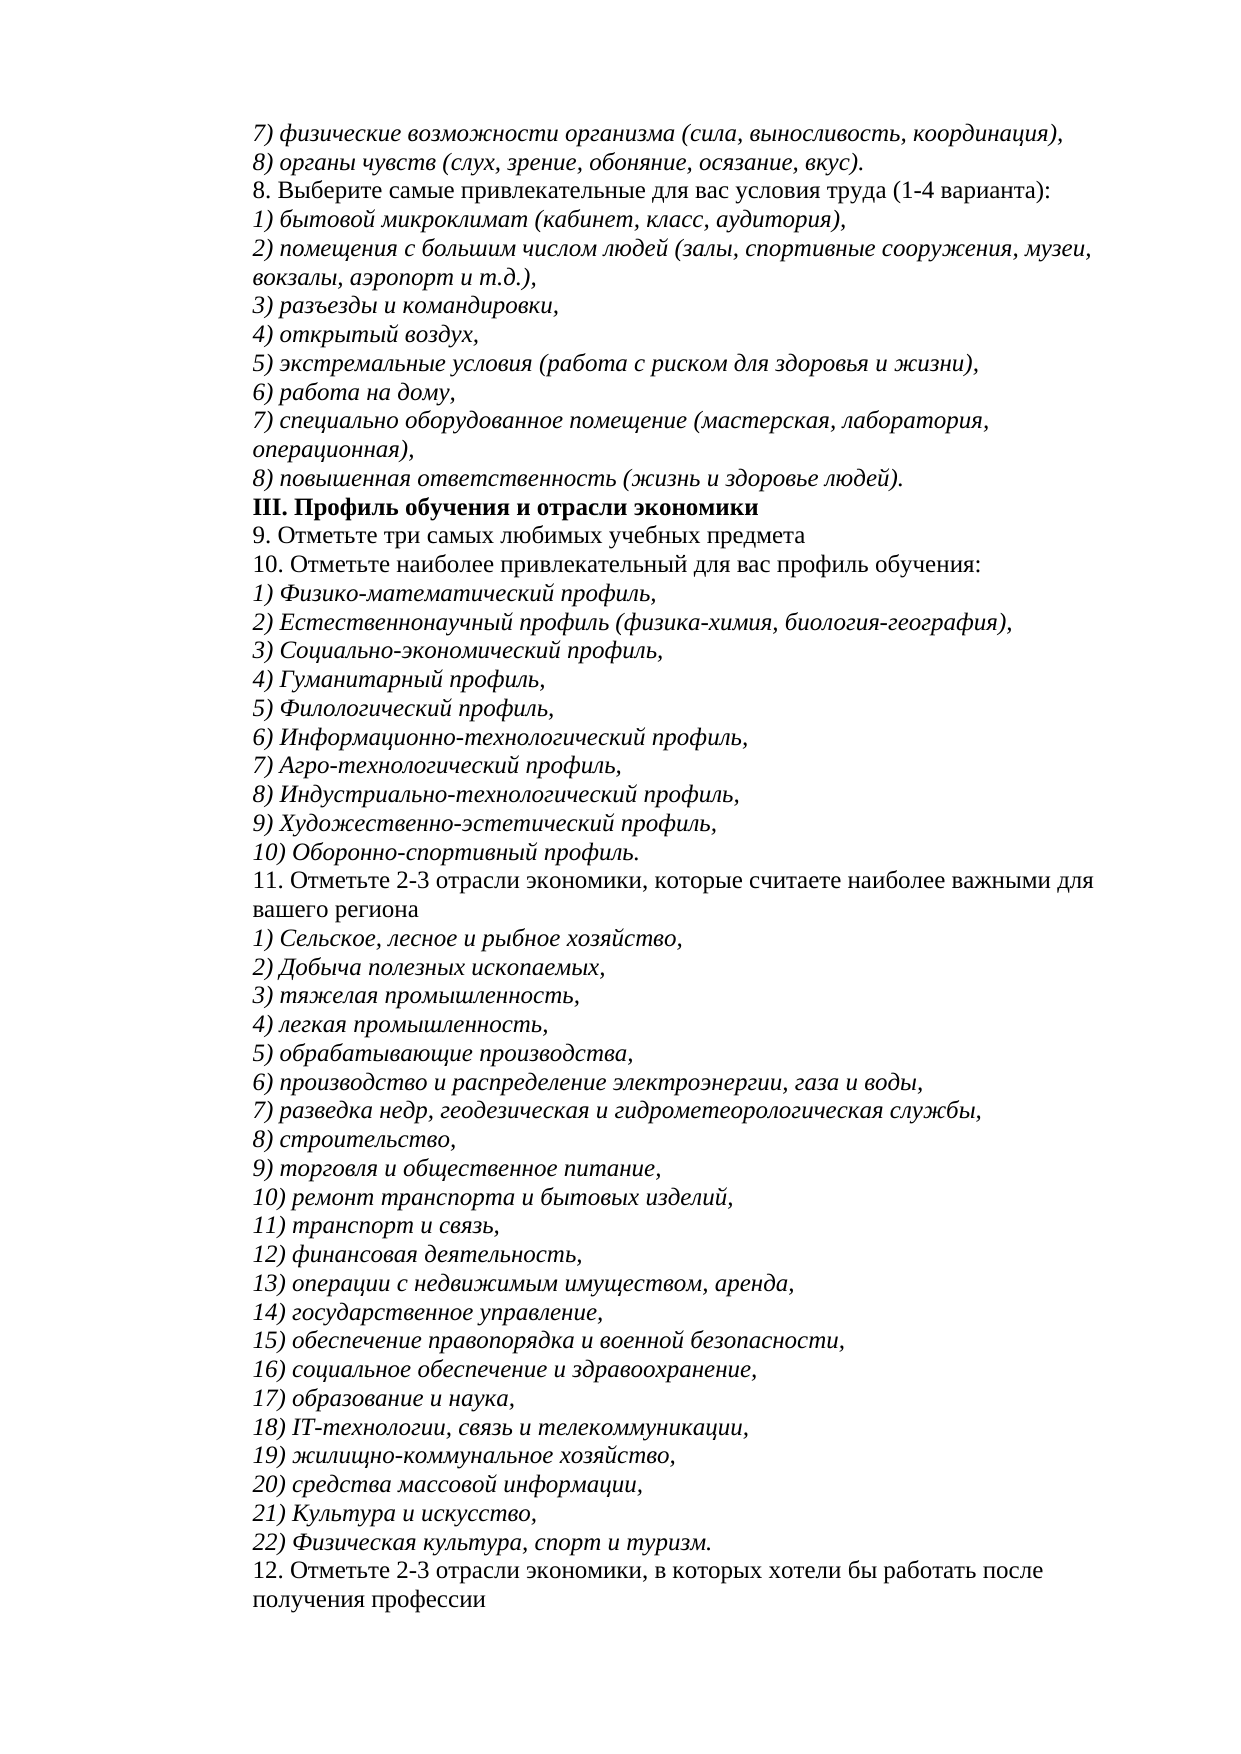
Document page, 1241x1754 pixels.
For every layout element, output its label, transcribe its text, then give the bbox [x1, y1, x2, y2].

text 2) Добыча полезных ископаемых, [252, 952, 1152, 981]
text 14) государственное управление, [252, 1297, 1152, 1326]
text 3) разъезды и командировки, [252, 291, 1152, 319]
text 3) Социально-экономический профиль, [252, 636, 1152, 664]
text 5) обрабатывающие производства, [252, 1038, 1152, 1067]
text 6) производство и распределение электроэнергии, газа и воды, [252, 1067, 1152, 1096]
text 19) жилищно-коммунальное хозяйство, [252, 1441, 1152, 1469]
text 18) IT-технологии, связь и телекоммуникации, [252, 1412, 1152, 1441]
text 10. Отметьте наиболее привлекательный для вас профиль обучения: [252, 549, 1152, 578]
text 1) Сельское, лесное и рыбное хозяйство, [252, 923, 1152, 952]
text 7) специально оборудованное помещение (мастерская, лаборатория, операционная), [252, 406, 1152, 463]
text 1) бытовой микроклимат (кабинет, класс, аудитория), [252, 204, 1152, 233]
text 9) Художественно-эстетический профиль, [252, 808, 1152, 837]
text III. Профиль обучения и отрасли экономики [252, 492, 1152, 521]
text 5) Филологический профиль, [252, 693, 1152, 722]
text 9) торговля и общественное питание, [252, 1153, 1152, 1182]
text 20) средства массовой информации, [252, 1469, 1152, 1498]
text 7) физические возможности организма (сила, выносливость, координация), [252, 118, 1152, 147]
text 4) Гуманитарный профиль, [252, 664, 1152, 693]
text 8) Индустриально-технологический профиль, [252, 779, 1152, 808]
text 10) Оборонно-спортивный профиль. [252, 837, 1152, 866]
text 4) легкая промышленность, [252, 1009, 1152, 1038]
text 2) Естественнонаучный профиль (физика-химия, биология-география), [252, 607, 1152, 636]
text 7) Агро-технологический профиль, [252, 751, 1152, 779]
text 11. Отметьте 2-3 отрасли экономики, которые считаете наиболее важными для вашего региона [252, 866, 1152, 923]
text 1) Физико-математический профиль, [252, 578, 1152, 607]
text 7) разведка недр, геодезическая и гидрометеорологическая службы, [252, 1096, 1152, 1124]
text 15) обеспечение правопорядка и военной безопасности, [252, 1326, 1152, 1354]
text 6) Информационно-технологический профиль, [252, 722, 1152, 751]
text 16) социальное обеспечение и здравоохранение, [252, 1354, 1152, 1383]
text 6) работа на дому, [252, 377, 1152, 406]
text 4) открытый воздух, [252, 319, 1152, 348]
text 8) повышенная ответственность (жизнь и здоровье людей). [252, 463, 1152, 492]
text 2) помещения с большим числом людей (залы, спортивные сооружения, музеи, вокзалы, аэропорт и т.д.), [252, 233, 1152, 291]
text 13) операции с недвижимым имуществом, аренда, [252, 1268, 1152, 1297]
text 10) ремонт транспорта и бытовых изделий, [252, 1182, 1152, 1211]
text 11) транспорт и связь, [252, 1211, 1152, 1239]
text 8) строительство, [252, 1124, 1152, 1153]
text 8) органы чувств (слух, зрение, обоняние, осязание, вкус). [252, 147, 1152, 176]
text 12) финансовая деятельность, [252, 1239, 1152, 1268]
text 5) экстремальные условия (работа с риском для здоровья и жизни), [252, 348, 1152, 377]
text 3) тяжелая промышленность, [252, 981, 1152, 1009]
text 9. Отметьте три самых любимых учебных предмета [252, 521, 1152, 549]
text 17) образование и наука, [252, 1383, 1152, 1412]
text 8. Выберите самые привлекательные для вас условия труда (1-4 варианта): [252, 176, 1152, 204]
text 12. Отметьте 2-3 отрасли экономики, в которых хотели бы работать после получения профессии [252, 1556, 1152, 1613]
text 22) Физическая культура, спорт и туризм. [252, 1527, 1152, 1556]
text 21) Культура и искусство, [252, 1498, 1152, 1527]
